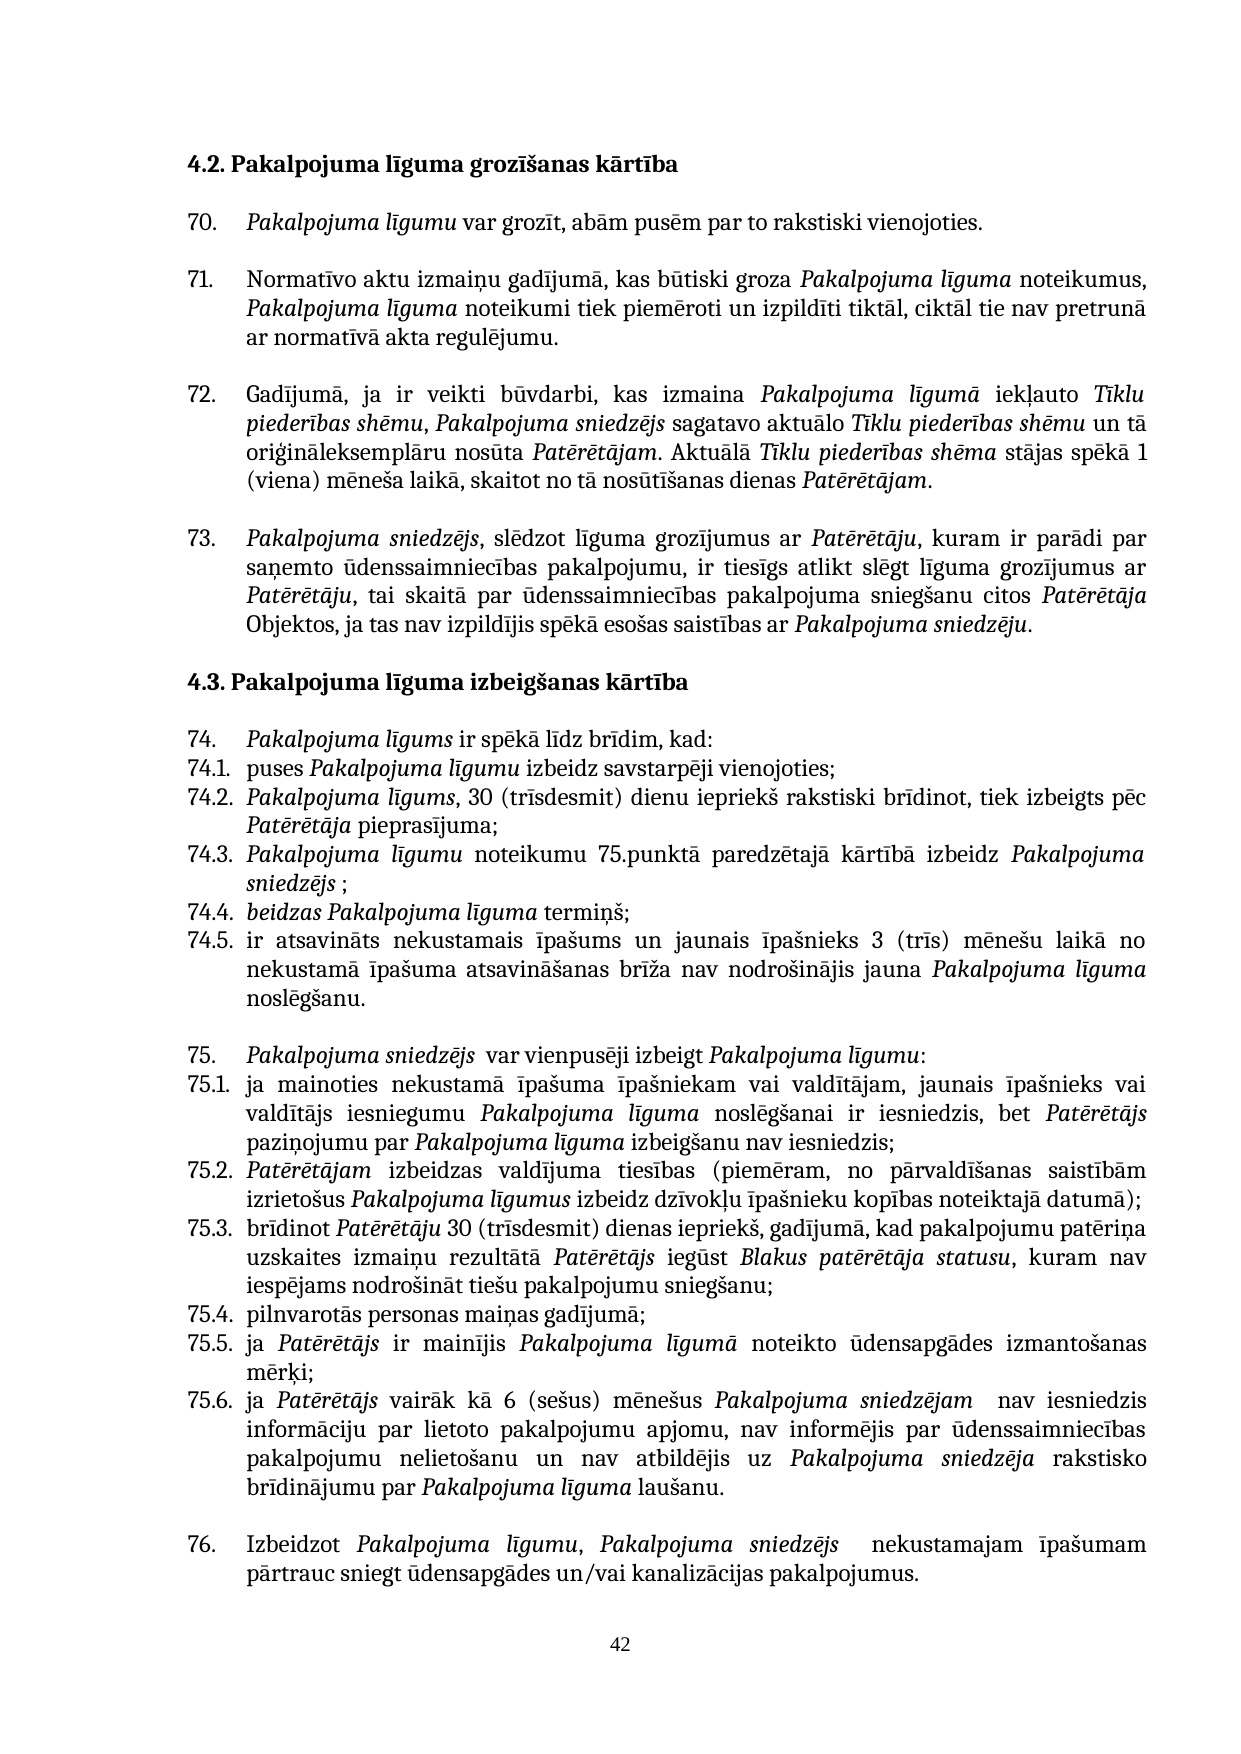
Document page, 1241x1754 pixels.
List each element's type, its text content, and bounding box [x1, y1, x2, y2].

list Pakalpojuma sniedzējs, slēdzot līguma grozījumus ar Patērētāju, kuram ir parādi par saņemto ūdenssaimniecības pakalpojumu, ir tiesīgs atlikt slēgt līguma grozījumus ar Patērētāju, tai skaitā par ūdenssaimniecības pakalpojuma sniegšanu citos Patērētāja Objektos, ja tas nav izpildījis spēkā esošas saistības ar Pakalpojuma sniedzēju. [187, 524, 1147, 639]
list brīdinot Patērētāju 30 (trīsdesmit) dienas iepriekš, gadījumā, kad pakalpojumu patēriņa uzskaites izmaiņu rezultātā Patērētājs iegūst Blakus patērētāja statusu, kuram nav iespējams nodrošināt tiešu pakalpojumu sniegšanu; [187, 1214, 1147, 1300]
list Gadījumā, ja ir veikti būvdarbi, kas izmaina Pakalpojuma līgumā iekļauto Tīklu piederības shēmu, Pakalpojuma sniedzējs sagatavo aktuālo Tīklu piederības shēmu un tā oriģināleksemplāru nosūta Patērētājam. Aktuālā Tīklu piederības shēma stājas spēkā 1 (viena) mēneša laikā, skaitot no tā nosūtīšanas dienas Patērētājam. [187, 380, 1147, 495]
list ja Patērētājs ir mainījis Pakalpojuma līgumā noteikto ūdensapgādes izmantošanas mērķi; [187, 1329, 1147, 1386]
list Pakalpojuma līgums ir spēkā līdz brīdim, kad: [187, 725, 1147, 754]
list Pakalpojuma līgums, 30 (trīsdesmit) dienu iepriekš rakstiski brīdinot, tiek izbeigts pēc Patērētāja pieprasījuma; [187, 782, 1147, 840]
list Normatīvo aktu izmaiņu gadījumā, kas būtiski groza Pakalpojuma līguma noteikumus, Pakalpojuma līguma noteikumi tiek piemēroti un izpildīti tiktāl, ciktāl tie nav pretrunā ar normatīvā akta regulējumu. [187, 265, 1147, 351]
list Pakalpojuma sniedzējs var vienpusēji izbeigt Pakalpojuma līgumu: [187, 1041, 1147, 1070]
list pilnvarotās personas maiņas gadījumā; [187, 1300, 1147, 1329]
text 4.3. Pakalpojuma līguma izbeigšanas kārtība [187, 667, 1147, 696]
list ja mainoties nekustamā īpašuma īpašniekam vai valdītājam, jaunais īpašnieks vai valdītājs iesniegumu Pakalpojuma līguma noslēgšanai ir iesniedzis, bet Patērētājs paziņojumu par Pakalpojuma līguma izbeigšanu nav iesniedzis; [187, 1070, 1147, 1156]
list puses Pakalpojuma līgumu izbeidz savstarpēji vienojoties; [187, 754, 1147, 782]
list ja Patērētājs vairāk kā 6 (sešus) mēnešus Pakalpojuma sniedzējam nav iesniedzis informāciju par lietoto pakalpojumu apjomu, nav informējis par ūdenssaimniecības pakalpojumu nelietošanu un nav atbildējis uz Pakalpojuma sniedzēja rakstisko brīdinājumu par Pakalpojuma līguma laušanu. [187, 1386, 1147, 1501]
list ir atsavināts nekustamais īpašums un jaunais īpašnieks 3 (trīs) mēnešu laikā no nekustamā īpašuma atsavināšanas brīža nav nodrošinājis jauna Pakalpojuma līguma noslēgšanu. [187, 926, 1147, 1012]
text 4.2. Pakalpojuma līguma grozīšanas kārtība [187, 150, 1147, 179]
list Pakalpojuma līgumu noteikumu 75.punktā paredzētajā kārtībā izbeidz Pakalpojuma sniedzējs ; [187, 840, 1147, 897]
list Izbeidzot Pakalpojuma līgumu, Pakalpojuma sniedzējs nekustamajam īpašumam pārtrauc sniegt ūdensapgādes un/vai kanalizācijas pakalpojumus. [187, 1530, 1147, 1587]
list Pakalpojuma līgumu var grozīt, abām pusēm par to rakstiski vienojoties. [187, 207, 1147, 236]
list Patērētājam izbeidzas valdījuma tiesības (piemēram, no pārvaldīšanas saistībām izrietošus Pakalpojuma līgumus izbeidz dzīvokļu īpašnieku kopības noteiktajā datumā); [187, 1156, 1147, 1214]
list beidzas Pakalpojuma līguma termiņš; [187, 897, 1147, 926]
